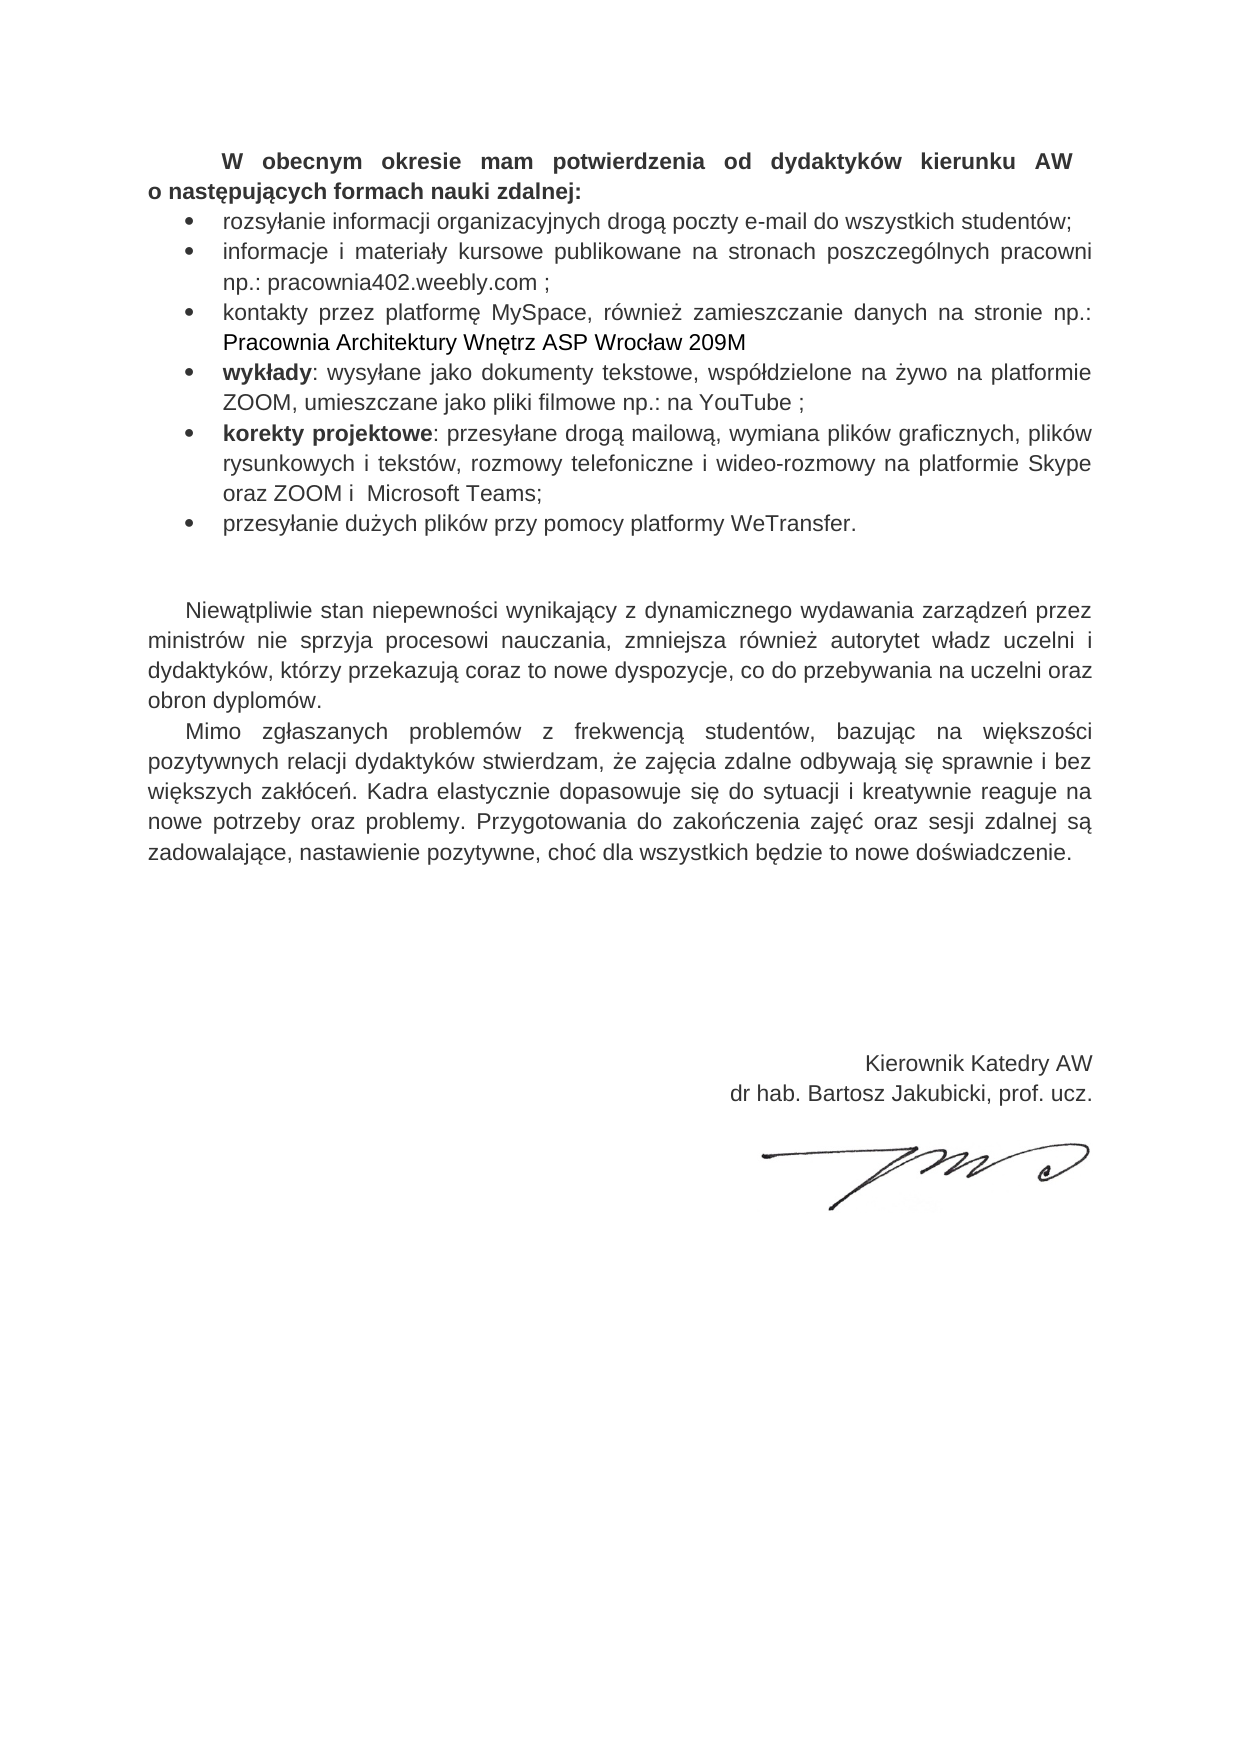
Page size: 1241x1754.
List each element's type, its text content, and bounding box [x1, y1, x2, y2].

text Niewątpliwie stan niepewności wynikający z dynamicznego wydawania zarządzeń przez ministrów nie sprzyja procesowi nauczania, zmniejsza również autorytet władz uczelni i dydaktyków, którzy przekazują coraz to nowe dyspozycje, co do przebywania na uczelni oraz obron dyplomów. [148, 597, 1093, 714]
text Kierownik Katedry AW [148, 1050, 1093, 1076]
list korekty projektowe: przesyłane drogą mailową, wymiana plików graficznych, plików rysunkowych i tekstów, rozmowy telefoniczne i wideo-rozmowy na platformie Skype oraz ZOOM i Microsoft Teams; [185, 419, 1093, 506]
list przesyłanie dużych plików przy pomocy platformy WeTransfer. [185, 510, 1093, 536]
picture [757, 1140, 1093, 1213]
text dr hab. Bartosz Jakubicki, prof. ucz. [148, 1080, 1093, 1107]
text W obecnym okresie mam potwierdzenia od dydaktyków kierunku AW o następujących formach nauki zdalnej: [148, 148, 1093, 204]
list wykłady: wysyłane jako dokumenty tekstowe, współdzielone na żywo na platformie ZOOM, umieszczane jako pliki filmowe np.: na YouTube ; [185, 359, 1093, 416]
list kontakty przez platformę MySpace, również zamieszczanie danych na stronie np.: Pracownia Architektury Wnętrz ASP Wrocław 209M [185, 299, 1093, 355]
list rozsyłanie informacji organizacyjnych drogą poczty e-mail do wszystkich studentów; [185, 208, 1093, 234]
text Mimo zgłaszanych problemów z frekwencją studentów, bazując na większości pozytywnych relacji dydaktyków stwierdzam, że zajęcia zdalne odbywają się sprawnie i bez większych zakłóceń. Kadra elastycznie dopasowuje się do sytuacji i kreatywnie reaguje na nowe potrzeby oraz problemy. Przygotowania do zakończenia zajęć oraz sesji zdalnej są zadowalające, nastawienie pozytywne, choć dla wszystkich będzie to nowe doświadczenie. [148, 718, 1093, 865]
list informacje i materiały kursowe publikowane na stronach poszczególnych pracowni np.: pracownia402.weebly.com ; [185, 238, 1093, 295]
